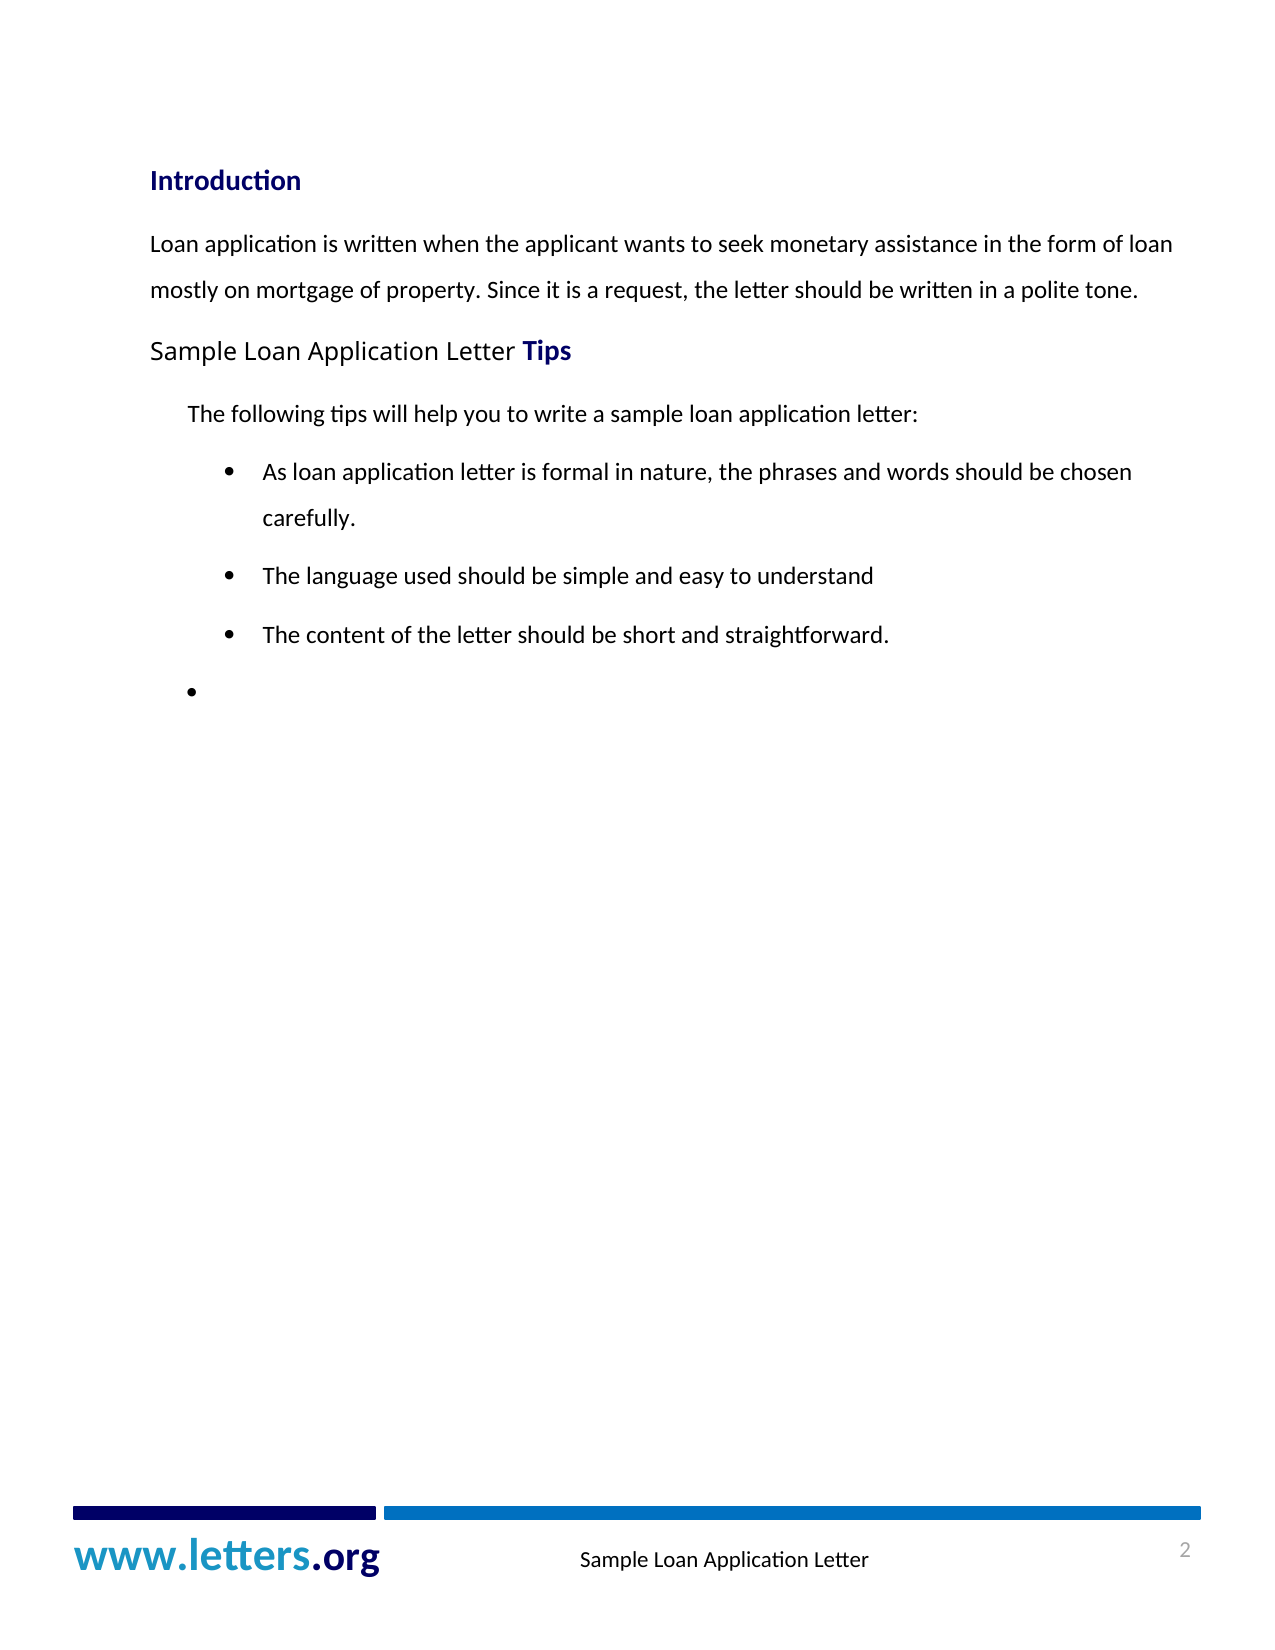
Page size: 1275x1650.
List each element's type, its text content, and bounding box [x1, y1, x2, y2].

text The following tips will help you to write a sample loan application letter: [187, 398, 1191, 429]
list As loan application letter is formal in nature, the phrases and words should be chosen carefully. [225, 457, 1191, 533]
text Tips [150, 332, 1191, 368]
list The content of the letter should be short and straightforward. [225, 619, 1191, 649]
text Loan application is written when the applicant wants to seek monetary assistance in the form of loan mostly on mortgage of property. Since it is a request, the letter should be written in a polite tone. [150, 228, 1191, 305]
text Introduction [150, 162, 1191, 198]
list The language used should be simple and easy to understand [225, 561, 1191, 591]
